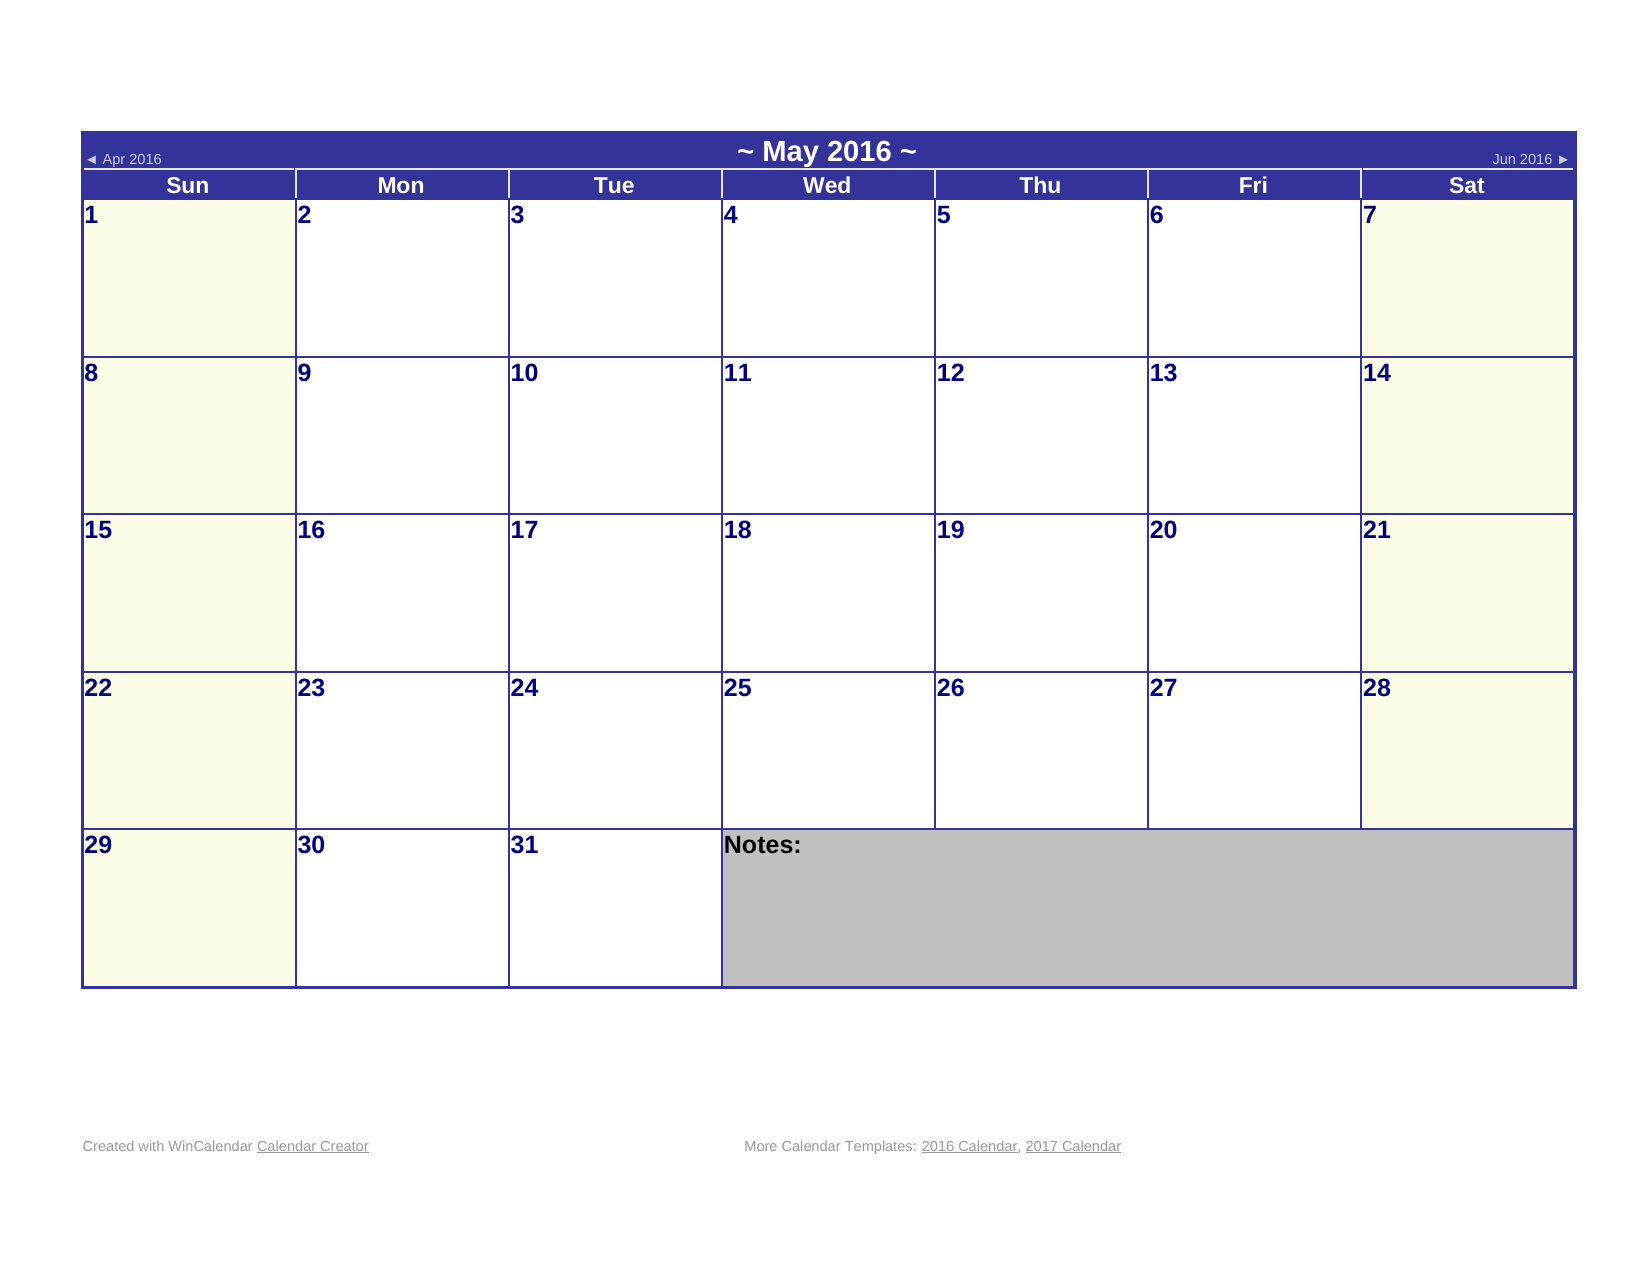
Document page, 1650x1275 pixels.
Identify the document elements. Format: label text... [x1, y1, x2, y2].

table_cell 24 [510, 673, 721, 828]
table_cell Thu [936, 170, 1147, 198]
table_header Jun 2016 ► [1363, 134, 1573, 168]
table_cell Mon [297, 170, 508, 198]
table_cell 26 [936, 673, 1147, 828]
table_cell 25 [723, 673, 934, 828]
table_cell 2 [297, 200, 508, 356]
table_header ~ May 2016 ~ [297, 134, 1360, 168]
table_header ◄ Apr 2016 [84, 134, 294, 168]
table_cell 28 [1362, 673, 1573, 828]
table_cell 19 [936, 515, 1147, 671]
table_cell 13 [1149, 358, 1360, 513]
table_cell 29 [84, 830, 295, 986]
table_cell 21 [1362, 515, 1573, 671]
table_cell 20 [1149, 515, 1360, 671]
table_cell Tue [510, 170, 721, 198]
table_cell 23 [297, 673, 508, 828]
table_cell Wed [723, 170, 934, 198]
table_cell 5 [936, 200, 1147, 356]
table_cell Sun [84, 170, 295, 198]
table_cell 12 [936, 358, 1147, 513]
table_cell 8 [84, 358, 295, 513]
table_cell 16 [297, 515, 508, 671]
table_cell 14 [1362, 358, 1573, 513]
table_cell Fri [1149, 170, 1360, 198]
table_cell 7 [1362, 200, 1573, 356]
table_cell 22 [84, 673, 295, 828]
table_cell 31 [510, 830, 721, 986]
table_cell 10 [510, 358, 721, 513]
table_cell 30 [297, 830, 508, 986]
table_cell 17 [510, 515, 721, 671]
table_cell 18 [723, 515, 934, 671]
table_cell 11 [723, 358, 934, 513]
table_cell Sat [1362, 170, 1573, 198]
table_cell 15 [84, 515, 295, 671]
table_cell 1 [84, 200, 295, 356]
table_cell 6 [1149, 200, 1360, 356]
table_cell 9 [297, 358, 508, 513]
table_cell 27 [1149, 673, 1360, 828]
table_cell Notes: [723, 830, 1573, 986]
table_cell 4 [723, 200, 934, 356]
table_cell 3 [510, 200, 721, 356]
